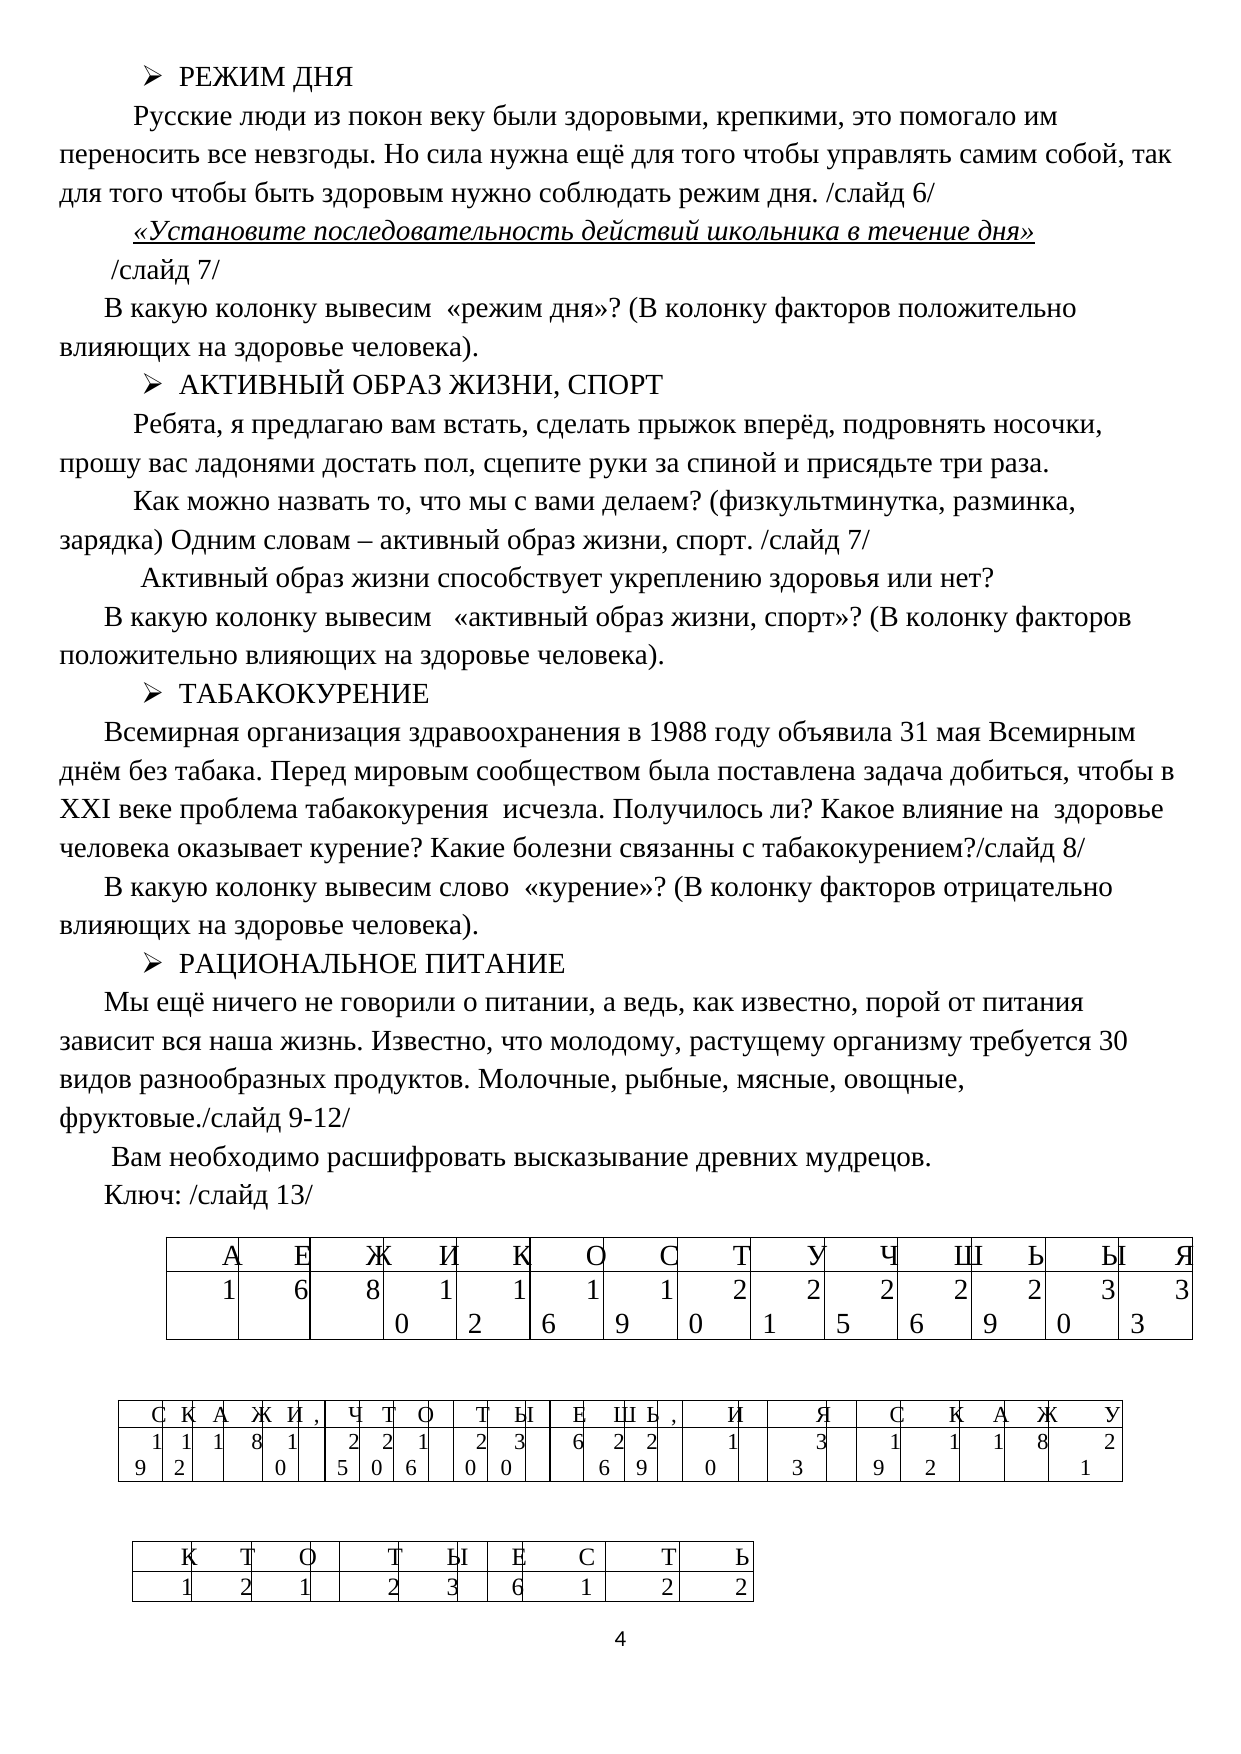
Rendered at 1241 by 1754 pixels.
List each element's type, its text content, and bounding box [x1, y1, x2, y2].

table_cell 20 [454, 1428, 487, 1481]
table_cell 19 [604, 1272, 677, 1339]
table_header Ж [224, 1401, 262, 1427]
table_header Ж [311, 1238, 383, 1271]
table_cell 16 [394, 1428, 428, 1481]
table_cell 25 [825, 1272, 897, 1339]
list В какую колонку вывесим «режим дня»? (В колонку факторов положительно влияющих на здоровье человека). [59, 290, 1181, 362]
table_header У [751, 1238, 824, 1271]
table_cell 1 [960, 1428, 1004, 1481]
table_cell 25 [326, 1428, 359, 1481]
table_header И [384, 1238, 456, 1271]
table_header Е [551, 1401, 583, 1427]
list РАЦИОНАЛЬНОЕ ПИТАНИЕ [141, 946, 1181, 979]
table_cell 8 [1005, 1428, 1048, 1481]
table_cell [827, 1428, 856, 1481]
table_cell 30 [1046, 1272, 1118, 1339]
table_cell 6 [488, 1572, 522, 1601]
table_cell 10 [384, 1272, 456, 1339]
table_cell 30 [399, 1572, 457, 1601]
table_header О [394, 1401, 428, 1427]
table_cell 16 [531, 1272, 603, 1339]
table_cell 19 [857, 1428, 900, 1481]
table_cell 33 [768, 1428, 826, 1481]
table_cell 20 [340, 1572, 398, 1601]
table_header [526, 1401, 549, 1427]
table_cell 20 [678, 1272, 750, 1339]
table_header , [658, 1401, 682, 1427]
table_header Я [1119, 1238, 1192, 1271]
table_cell 29 [680, 1572, 753, 1601]
table_header Т [340, 1542, 398, 1571]
table_header Ы [399, 1542, 457, 1571]
list Вам необходимо расшифровать высказывание древних мудрецов. [59, 1139, 1181, 1172]
list Активный образ жизни способствует укреплению здоровья или нет? [59, 560, 1181, 594]
table_header Ч [326, 1401, 359, 1427]
table_cell [429, 1428, 453, 1481]
table_cell 19 [119, 1428, 162, 1481]
table_cell 10 [683, 1428, 738, 1481]
table_header Т [606, 1542, 679, 1571]
list Ключ: /слайд 13/ [59, 1177, 1181, 1211]
table_header С [857, 1401, 900, 1427]
table_header Я [768, 1401, 826, 1427]
list Ребята, я предлагаю вам встать, сделать прыжок вперёд, подровнять носочки, прошу вас ладонями достать пол, сцепите руки за спиной и присядьте три раза. [59, 406, 1181, 478]
table_cell 26 [898, 1272, 971, 1339]
table_cell 6 [239, 1272, 309, 1339]
table_cell 29 [625, 1428, 657, 1481]
table_header [311, 1542, 339, 1571]
table_header Ы [1046, 1238, 1118, 1271]
table_cell 6 [551, 1428, 583, 1481]
list «Установите последовательность действий школьника в течение дня» [59, 213, 1181, 247]
list /слайд 7/ [59, 252, 1181, 285]
table_header Ш [584, 1401, 624, 1427]
table_header К [163, 1401, 192, 1427]
table_header А [960, 1401, 1004, 1427]
table_header Т [192, 1542, 251, 1571]
table_header О [531, 1238, 603, 1271]
table_cell 1 [193, 1428, 223, 1481]
table_cell 30 [488, 1428, 525, 1481]
table_header О [252, 1542, 310, 1571]
table_header [739, 1401, 767, 1427]
table_cell 26 [584, 1428, 624, 1481]
table_header Т [454, 1401, 487, 1427]
table_header Ы [488, 1401, 525, 1427]
table_cell 21 [751, 1272, 824, 1339]
table_cell [311, 1572, 339, 1601]
table_cell 19 [523, 1572, 605, 1601]
table_header У [1049, 1401, 1122, 1427]
list В какую колонку вывесим «активный образ жизни, спорт»? (В колонку факторов положительно влияющих на здоровье человека). [59, 599, 1181, 671]
table_header Ь [625, 1401, 657, 1427]
table_cell 1 [167, 1272, 238, 1339]
list В какую колонку вывесим слово «курение»? (В колонку факторов отрицательно влияющих на здоровье человека). [59, 869, 1181, 941]
table_header Т [360, 1401, 393, 1427]
table_header С [604, 1238, 677, 1271]
table_cell [526, 1428, 549, 1481]
table_cell [658, 1428, 682, 1481]
table_header Ж [1005, 1401, 1048, 1427]
table_cell 8 [311, 1272, 383, 1339]
list РЕЖИМ ДНЯ [141, 59, 1181, 93]
table_header Е [488, 1542, 522, 1571]
table_cell 12 [901, 1428, 959, 1481]
table_header К [133, 1542, 191, 1571]
table_header Ш [898, 1238, 971, 1271]
table_header Ь [680, 1542, 753, 1571]
list Русские люди из покон веку были здоровыми, крепкими, это помогало им переносить все невзгоды. Но сила нужна ещё для того чтобы управлять самим собой, так для того чтобы быть здоровым нужно соблюдать режим дня. /слайд 6/ [59, 98, 1181, 208]
table_header [458, 1542, 487, 1571]
table_cell 20 [360, 1428, 393, 1481]
table_cell 12 [133, 1572, 191, 1601]
table_header [429, 1401, 453, 1427]
table_cell 33 [1119, 1272, 1192, 1339]
table_header Т [678, 1238, 750, 1271]
table_cell [458, 1572, 487, 1601]
list Всемирная организация здравоохранения в 1988 году объявила 31 мая Всемирным днём без табака. Перед мировым сообществом была поставлена задача добиться, чтобы в XXI веке проблема табакокурения исчезла. Получилось ли? Какое влияние на здоровье человека оказывает курение? Какие болезни связанны с табакокурением?/слайд 8/ [59, 714, 1181, 864]
table_cell 10 [263, 1428, 298, 1481]
table_header А [193, 1401, 223, 1427]
table_header С [119, 1401, 162, 1427]
table_cell 20 [192, 1572, 251, 1601]
table_cell 12 [163, 1428, 192, 1481]
table_header И [683, 1401, 738, 1427]
table_header Ч [825, 1238, 897, 1271]
table_header , [299, 1401, 324, 1427]
list Как можно назвать то, что мы с вами делаем? (физкультминутка, разминка, зарядка) Одним словам – активный образ жизни, спорт. /слайд 7/ [59, 483, 1181, 555]
table_header И [263, 1401, 298, 1427]
list АКТИВНЫЙ ОБРАЗ ЖИЗНИ, СПОРТ [141, 367, 1181, 401]
table_cell 20 [606, 1572, 679, 1601]
table_header К [457, 1238, 529, 1271]
list ТАБАКОКУРЕНИЕ [141, 676, 1181, 709]
table_header С [523, 1542, 605, 1571]
list Мы ещё ничего не говорили о питании, а ведь, как известно, порой от питания зависит вся наша жизнь. Известно, что молодому, растущему организму требуется 30 видов разнообразных продуктов. Молочные, рыбные, мясные, овощные, фруктовые./слайд 9-12/ [59, 984, 1181, 1134]
table_header Ь [972, 1238, 1045, 1271]
table_cell 8 [224, 1428, 262, 1481]
table_header К [901, 1401, 959, 1427]
table_cell 21 [1049, 1428, 1122, 1481]
table_cell 12 [457, 1272, 529, 1339]
table_cell [299, 1428, 324, 1481]
table_cell [739, 1428, 767, 1481]
table_cell 16 [252, 1572, 310, 1601]
table_header А [167, 1238, 238, 1271]
table_header [827, 1401, 856, 1427]
table_header Е [239, 1238, 309, 1271]
table_cell 29 [972, 1272, 1045, 1339]
